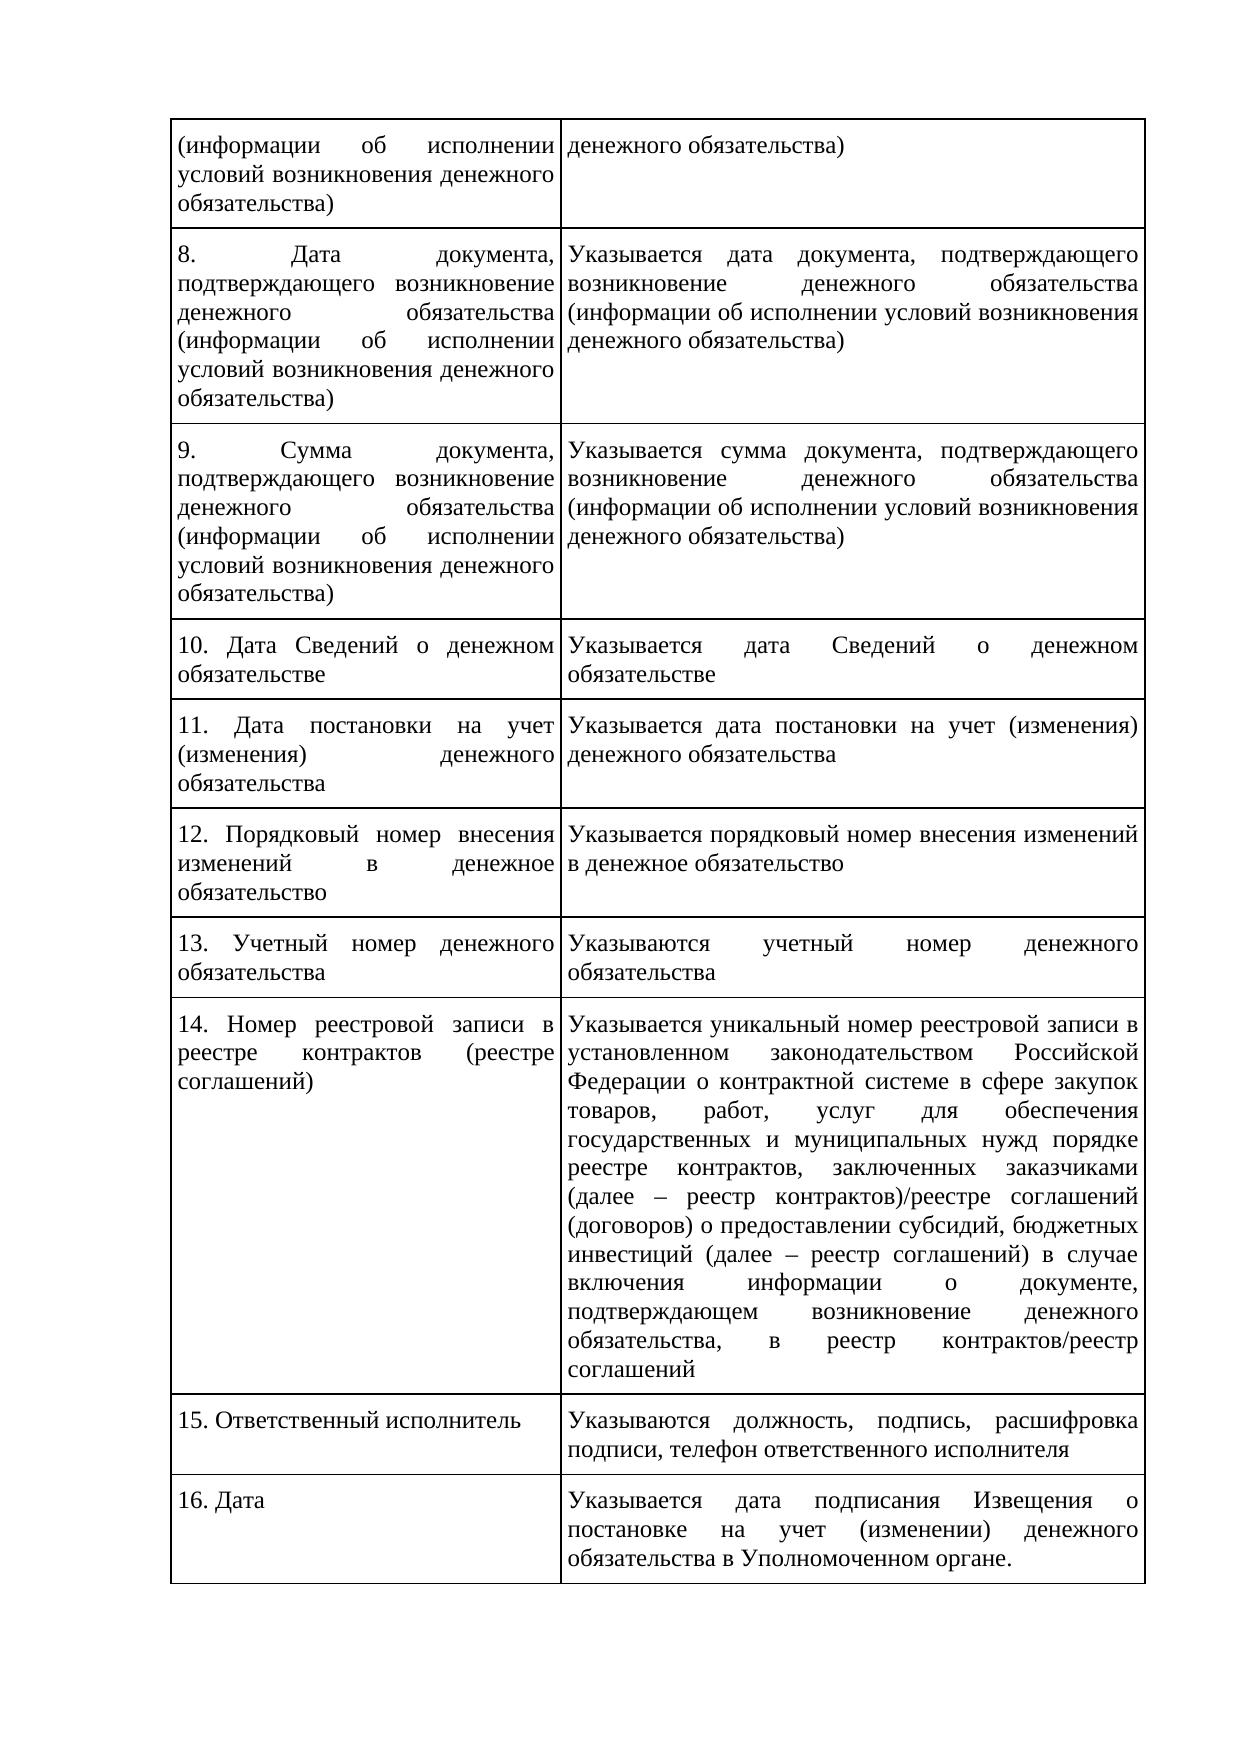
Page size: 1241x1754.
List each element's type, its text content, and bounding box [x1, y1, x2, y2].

table_cell 8. Дата документа, подтверждающего возникновение денежного обязательства (информации об исполнении условий возникновения денежного обязательства) [172, 229, 560, 422]
table_cell 10. Дата Сведений о денежном обязательстве [172, 620, 560, 698]
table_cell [172, 120, 560, 227]
table_cell Указывается дата документа, подтверждающего возникновение денежного обязательства (информации об исполнении условий возникновения денежного обязательства) [562, 229, 1144, 422]
table_cell 13. Учетный номер денежного обязательства [172, 918, 560, 997]
table_cell Указывается дата Сведений о денежном обязательстве [562, 620, 1144, 698]
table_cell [562, 120, 1144, 227]
table_cell Указываются учетный номер денежного обязательства [562, 918, 1144, 997]
table_cell 14. Номер реестровой записи в реестре контрактов (реестре соглашений) [172, 998, 560, 1393]
table_cell 15. Ответственный исполнитель [172, 1395, 560, 1473]
table_cell Указываются должность, подпись, расшифровка подписи, телефон ответственного исполнителя [562, 1395, 1144, 1473]
table_cell Указывается уникальный номер реестровой записи в установленном законодательством Российской Федерации о контрактной системе в сфере закупок товаров, работ, услуг для обеспечения государственных и муниципальных нужд порядке реестре контрактов, заключенных заказчиками (далее – реестр контрактов)/реестре соглашений (договоров) о предоставлении субсидий, бюджетных инвестиций (далее – реестр соглашений) в случае включения информации о документе, подтверждающем возникновение денежного обязательства, в реестр контрактов/реестр соглашений [562, 998, 1144, 1393]
table_cell 11. Дата постановки на учет (изменения) денежного обязательства [172, 700, 560, 807]
table_cell 16. Дата [172, 1475, 560, 1582]
table_cell Указывается порядковый номер внесения изменений в денежное обязательство [562, 809, 1144, 916]
table_cell Указывается дата постановки на учет (изменения) денежного обязательства [562, 700, 1144, 807]
table_cell 12. Порядковый номер внесения изменений в денежное обязательство [172, 809, 560, 916]
table_cell Указывается дата подписания Извещения о постановке на учет (изменении) денежного обязательства в Уполномоченном органе. [562, 1475, 1144, 1582]
table_cell 9. Сумма документа, подтверждающего возникновение денежного обязательства (информации об исполнении условий возникновения денежного обязательства) [172, 424, 560, 618]
table_cell Указывается сумма документа, подтверждающего возникновение денежного обязательства (информации об исполнении условий возникновения денежного обязательства) [562, 424, 1144, 618]
